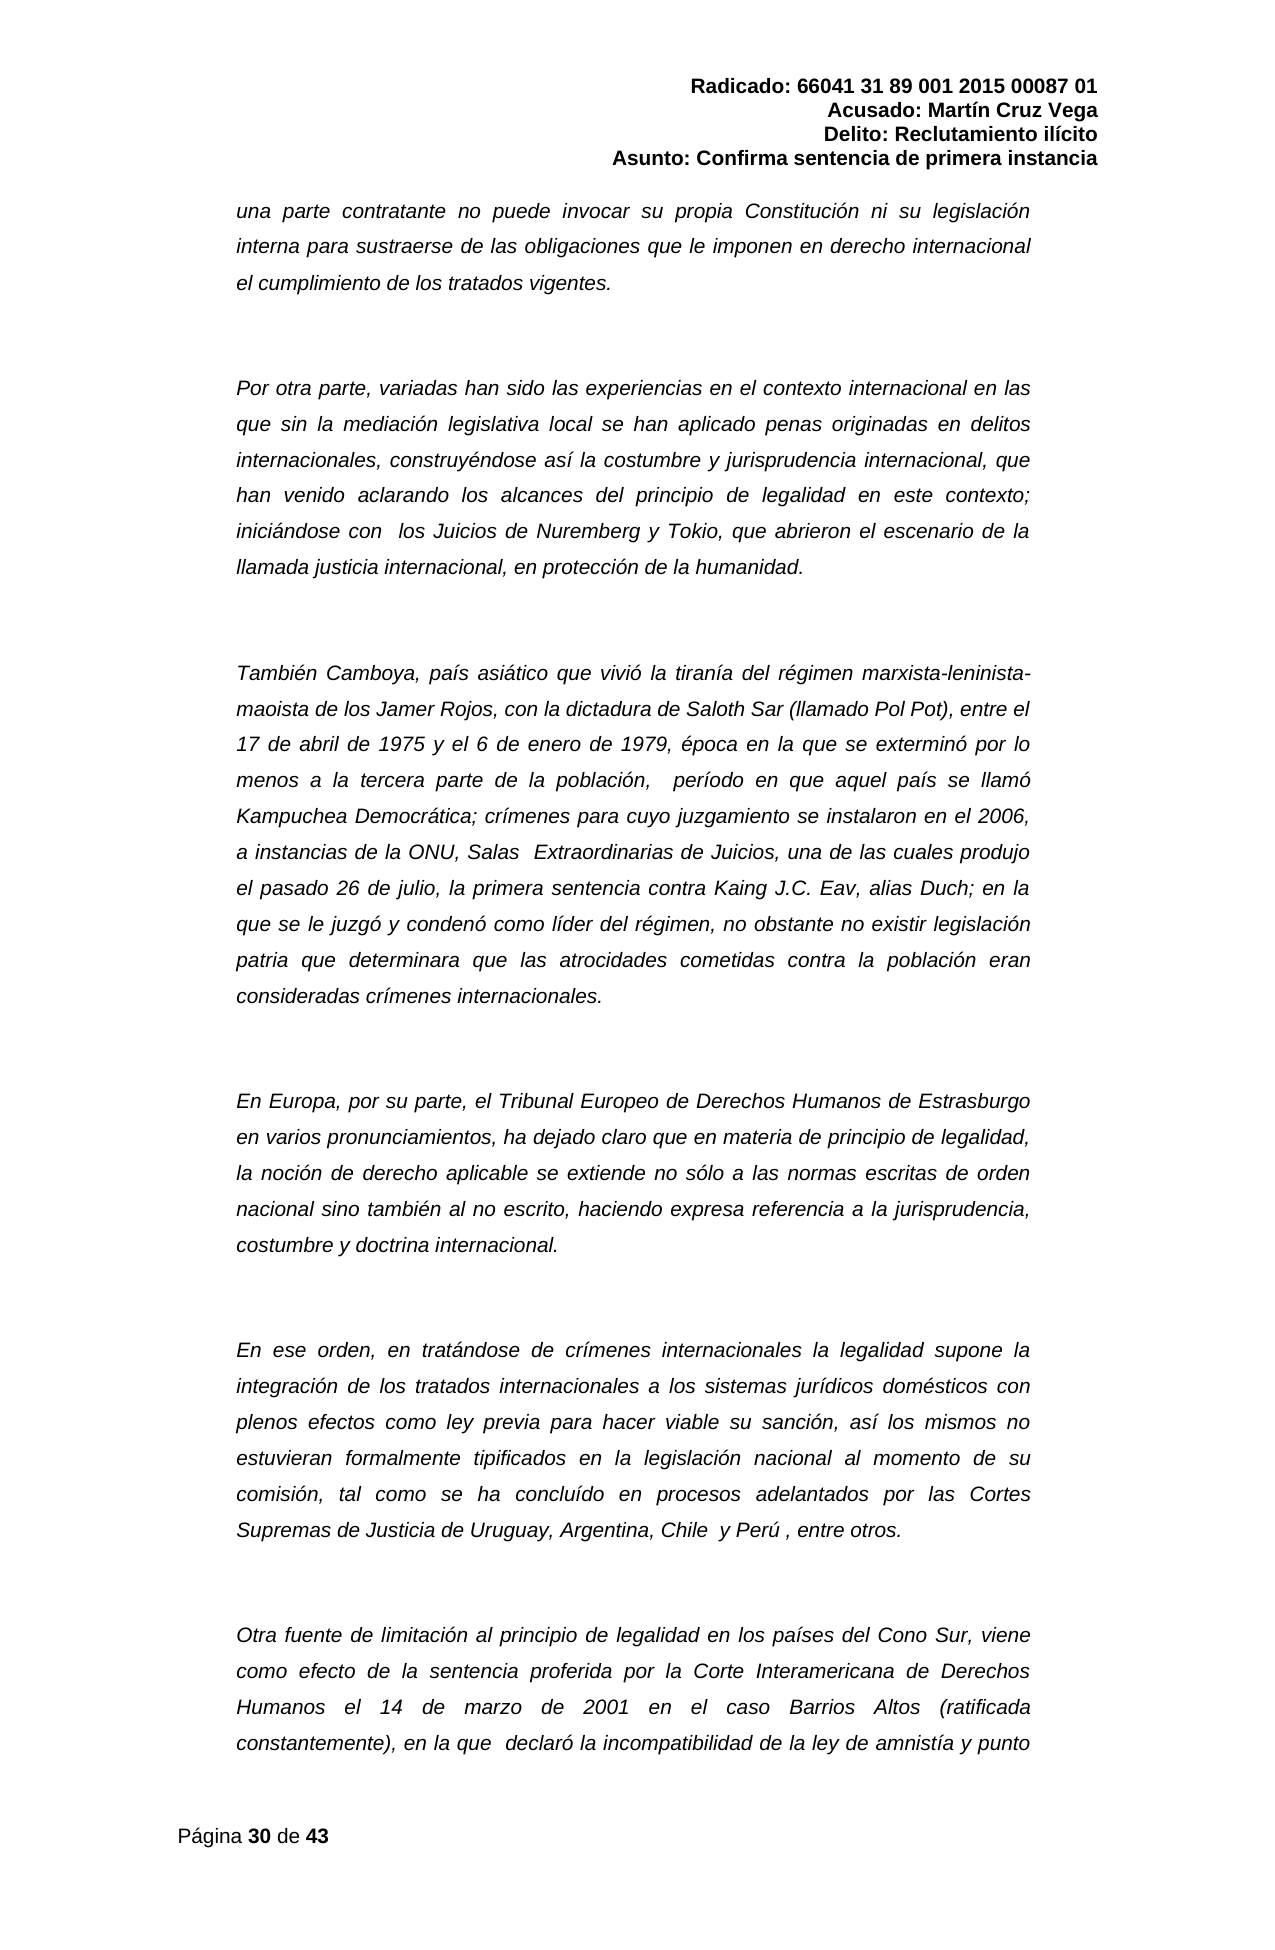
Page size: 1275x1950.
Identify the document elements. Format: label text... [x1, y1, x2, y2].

text En Europa, por su parte, el Tribunal Europeo de Derechos Humanos de Estrasburgo en varios pronunciamientos, ha dejado claro que en materia de principio de legalidad, la noción de derecho aplicable se extiende no sólo a las normas escritas de orden nacional sino también al no escrito, haciendo expresa referencia a la jurisprudencia, costumbre y doctrina internacional. [236, 1089, 1034, 1257]
text También Camboya, país asiático que vivió la tiranía del régimen marxista-leninista-maoista de los Jamer Rojos, con la dictadura de Saloth Sar (llamado Pol Pot), entre el 17 de abril de 1975 y el 6 de enero de 1979, época en la que se exterminó por lo menos a la tercera parte de la población, período en que aquel país se llamó Kampuchea Democrática; crímenes para cuyo juzgamiento se instalaron en el 2006, a instancias de la ONU, Salas Extraordinarias de Juicios, una de las cuales produjo el pasado 26 de julio, la primera sentencia contra Kaing J.C. Eav, alias Duch; en la que se le juzgó y condenó como líder del régimen, no obstante no existir legislación patria que determinara que las atrocidades cometidas contra la población eran consideradas crímenes internacionales. [236, 660, 1034, 1008]
text En ese orden, en tratándose de crímenes internacionales la legalidad supone la integración de los tratados internacionales a los sistemas jurídicos domésticos con plenos efectos como ley previa para hacer viable su sanción, así los mismos no estuvieran formalmente tipificados en la legislación nacional al momento de su comisión, tal como se ha concluído en procesos adelantados por las Cortes Supremas de Justicia de Uruguay, Argentina, Chile y Perú , entre otros. [236, 1338, 1034, 1542]
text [236, 1623, 1034, 1755]
text Por otra parte, variadas han sido las experiencias en el contexto internacional en las que sin la mediación legislativa local se han aplicado penas originadas en delitos internacionales, construyéndose así la costumbre y jurisprudencia internacional, que han venido aclarando los alcances del principio de legalidad en este contexto; iniciándose con los Juicios de Nuremberg y Tokio, que abrieron el escenario de la llamada justicia internacional, en protección de la humanidad. [236, 376, 1034, 579]
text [236, 198, 1034, 294]
